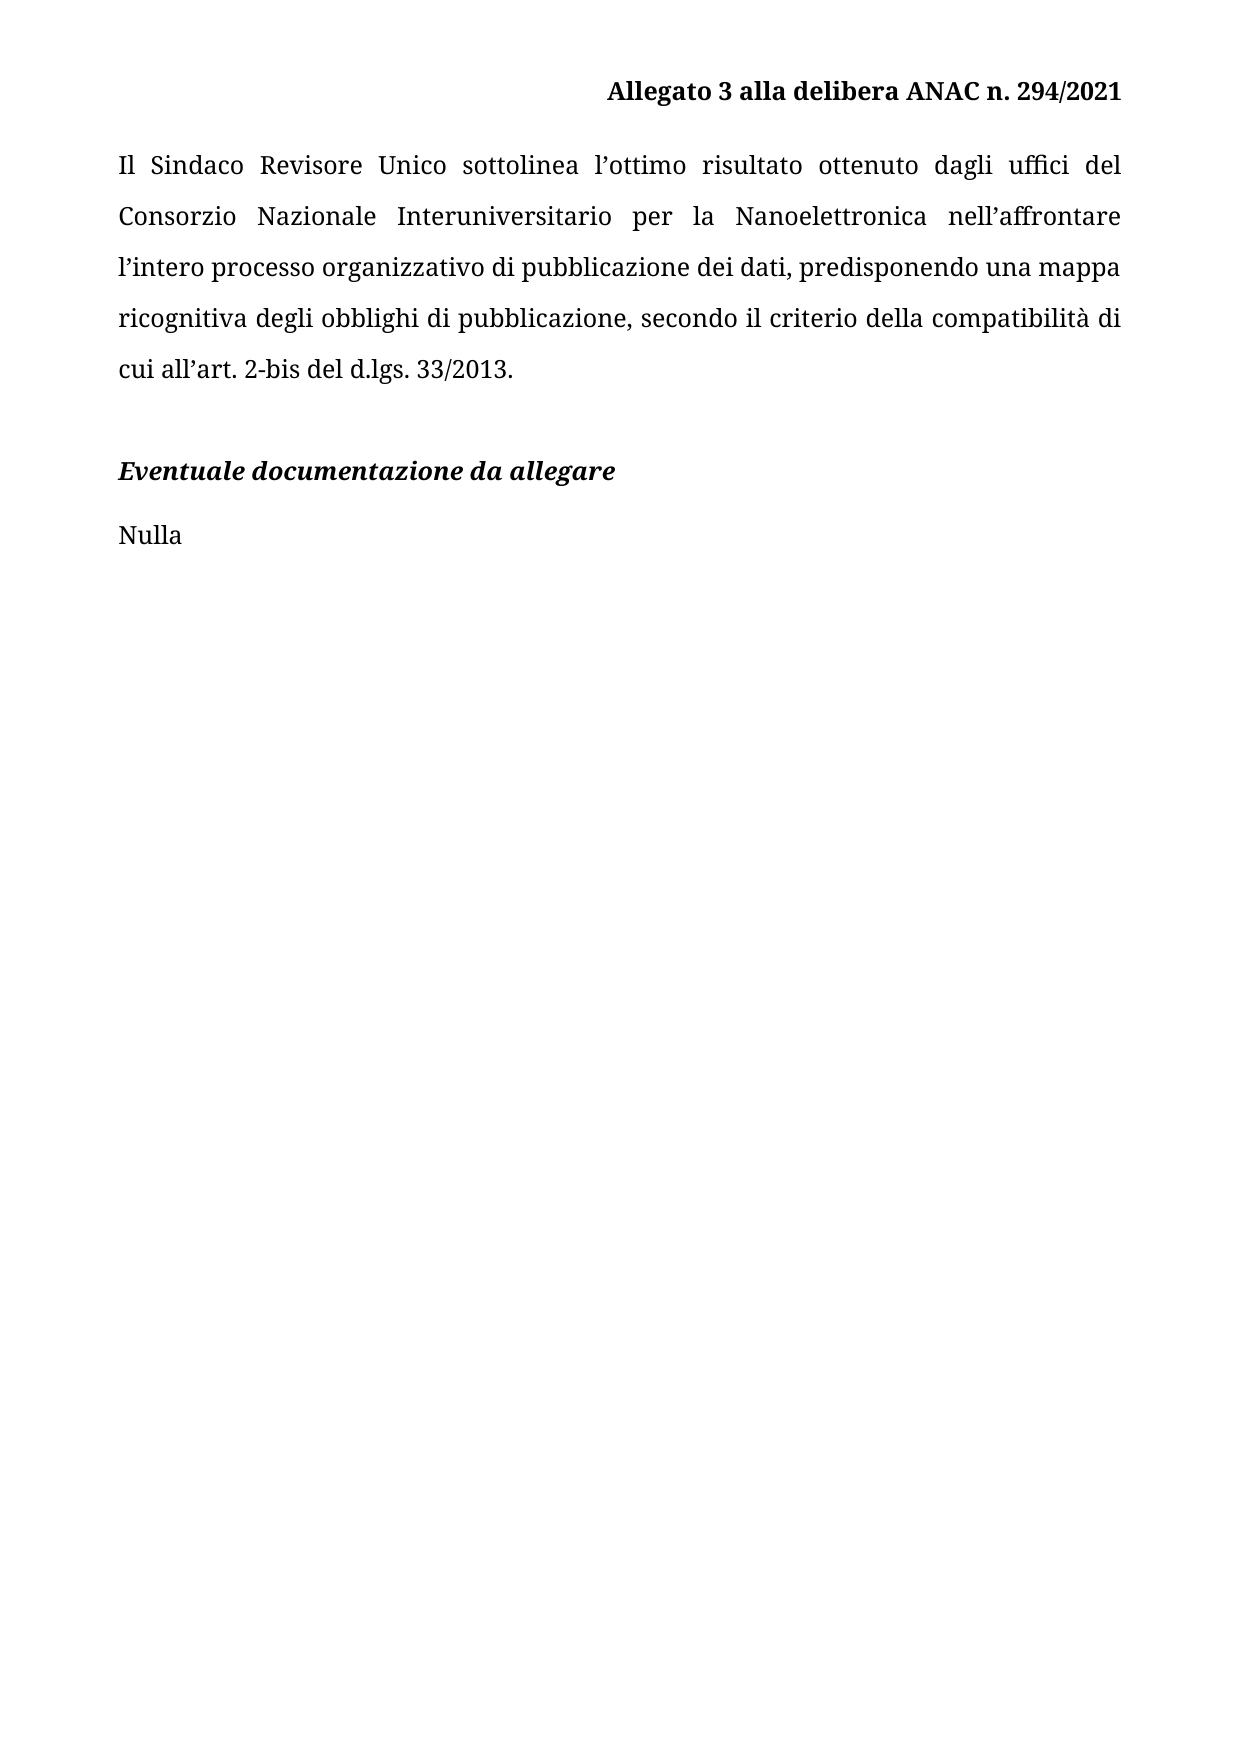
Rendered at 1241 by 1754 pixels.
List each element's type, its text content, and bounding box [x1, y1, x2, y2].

text Eventuale documentazione da allegare [118, 454, 1122, 488]
text Nulla [118, 517, 969, 551]
list Il Sindaco Revisore Unico sottolinea l’ottimo risultato ottenuto dagli uffici del Consorzio Nazionale Interuniversitario per la Nanoelettronica nell’affrontare l’intero processo organizzativo di pubblicazione dei dati, predisponendo una mappa ricognitiva degli obblighi di pubblicazione, secondo il criterio della compatibilità di cui all’art. 2-bis del d.lgs. 33/2013. [118, 148, 1122, 386]
